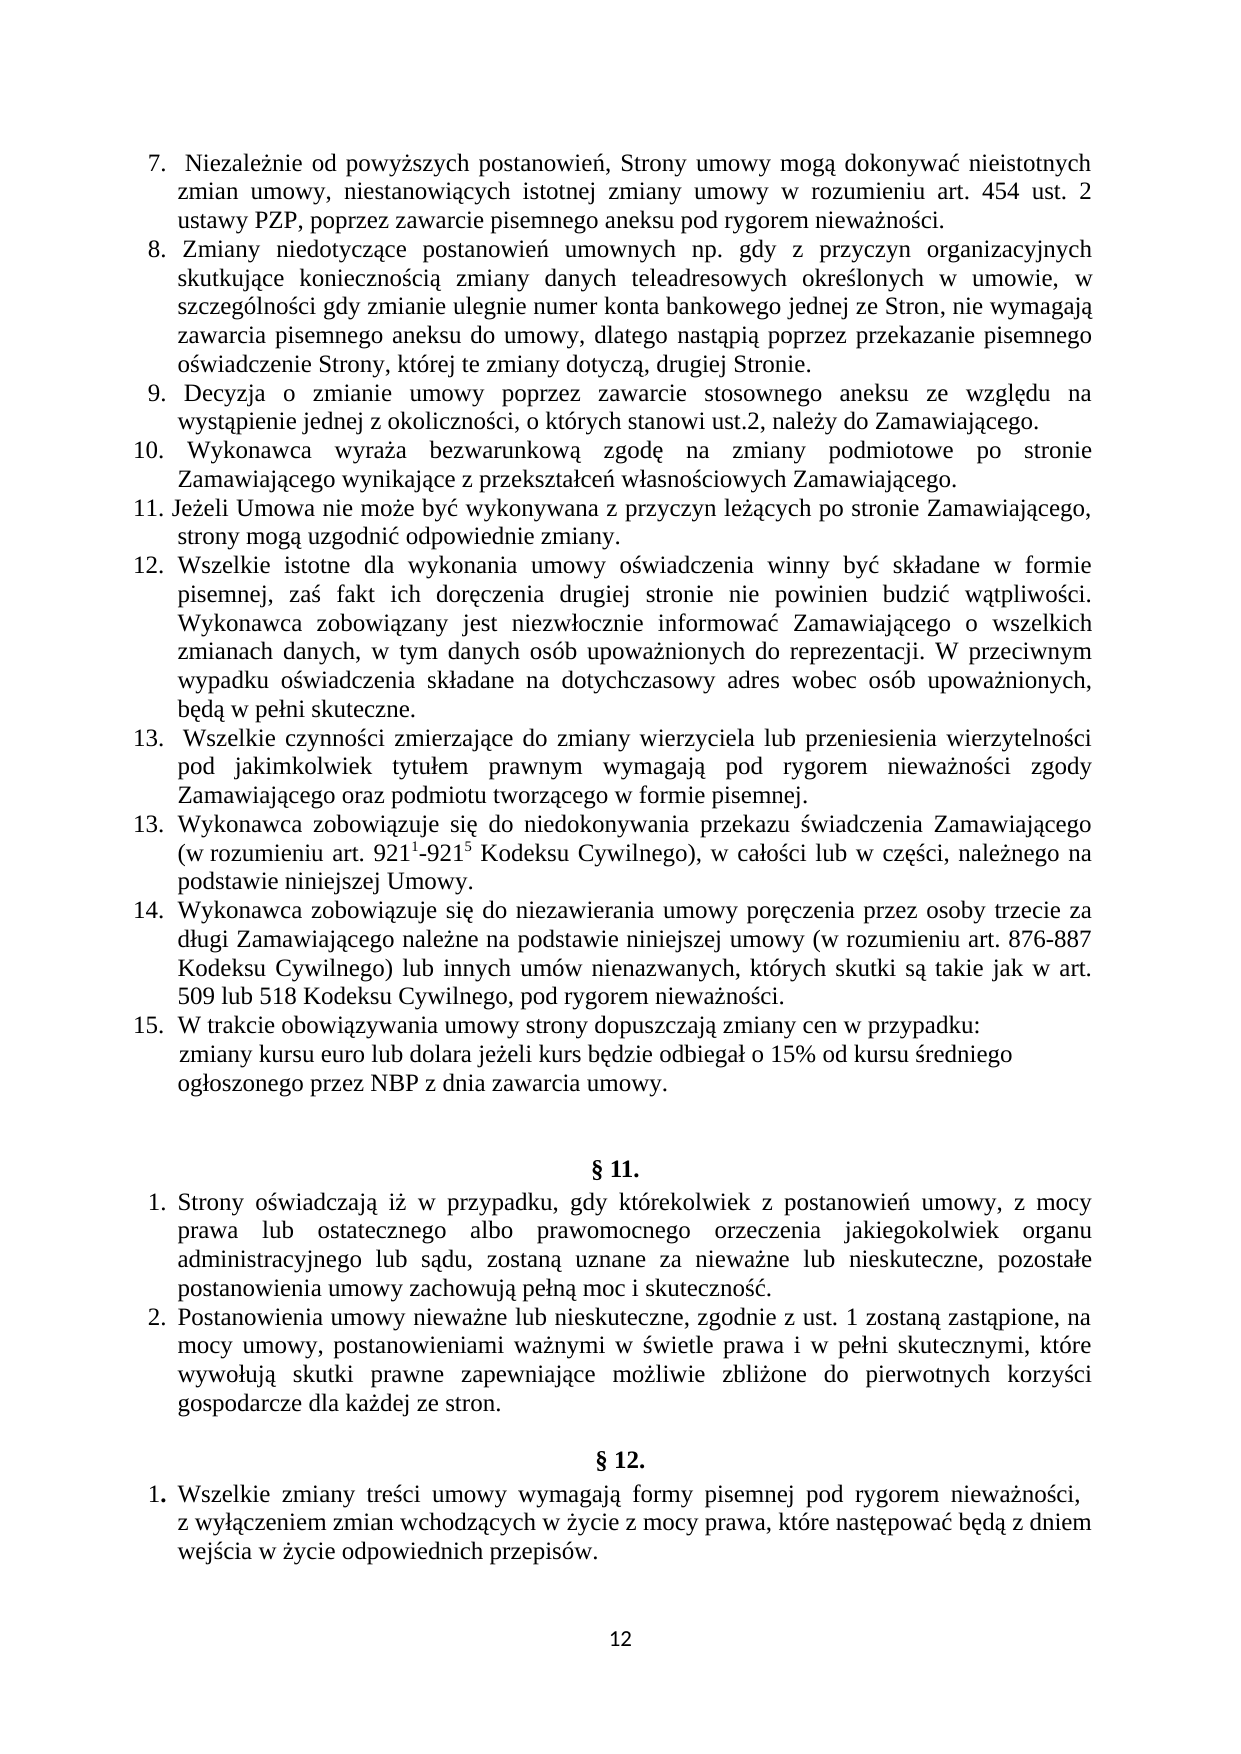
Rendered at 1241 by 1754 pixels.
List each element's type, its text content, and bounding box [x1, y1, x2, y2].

text 12. Wszelkie istotne dla wykonania umowy oświadczenia winny być składane w formie pisemnej, zaś fakt ich doręczenia drugiej stronie nie powinien budzić wątpliwości. Wykonawca zobowiązany jest niezwłocznie informować Zamawiającego o wszelkich zmianach danych, w tym danych osób upoważnionych do reprezentacji. W przeciwnym wypadku oświadczenia składane na dotychczasowy adres wobec osób upoważnionych, będą w pełni skuteczne. [133, 550, 1093, 723]
text § 11. [177, 1154, 1093, 1183]
list Wykonawca zobowiązuje się do niezawierania umowy poręczenia przez osoby trzecie za długi Zamawiającego należne na podstawie niniejszej umowy (w rozumieniu art. 876-887 Kodeksu Cywilnego) lub innych umów nienazwanych, których skutki są takie jak w art. 509 lub 518 Kodeksu Cywilnego, pod rygorem nieważności. [133, 895, 1093, 1010]
text 13. Wszelkie czynności zmierzające do zmiany wierzyciela lub przeniesienia wierzytelności pod jakimkolwiek tytułem prawnym wymagają pod rygorem nieważności zgody Zamawiającego oraz podmiotu tworzącego w formie pisemnej. [133, 723, 1093, 809]
list Wykonawca zobowiązuje się do niedokonywania przekazu świadczenia Zamawiającego (w rozumieniu art. 9211-9215 Kodeksu Cywilnego), w całości lub w części, należnego na podstawie niniejszej Umowy. [133, 809, 1093, 895]
list W trakcie obowiązywania umowy strony dopuszczają zmiany cen w przypadku: [133, 1010, 1093, 1039]
text § 12. [148, 1446, 1093, 1474]
list Postanowienia umowy nieważne lub nieskuteczne, zgodnie z ust. 1 zostaną zastąpione, na mocy umowy, postanowieniami ważnymi w świetle prawa i w pełni skutecznymi, które wywołują skutki prawne zapewniające możliwie zbliżone do pierwotnych korzyści gospodarcze dla każdej ze stron. [148, 1302, 1093, 1417]
text 8. Zmiany niedotyczące postanowień umownych np. gdy z przyczyn organizacyjnych skutkujące koniecznością zmiany danych teleadresowych określonych w umowie, w szczególności gdy zmianie ulegnie numer konta bankowego jednej ze Stron, nie wymagają zawarcia pisemnego aneksu do umowy, dlatego nastąpią poprzez przekazanie pisemnego oświadczenie Strony, której te zmiany dotyczą, drugiej Stronie. [148, 234, 1093, 378]
text 11. Jeżeli Umowa nie może być wykonywana z przyczyn leżących po stronie Zamawiającego, strony mogą uzgodnić odpowiednie zmiany. [133, 493, 1093, 550]
text 1. Wszelkie zmiany treści umowy wymagają formy pisemnej pod rygorem nieważności, z wyłączeniem zmian wchodzących w życie z mocy prawa, które następować będą z dniem wejścia w życie odpowiednich przepisów. [148, 1479, 1093, 1565]
text zmiany kursu euro lub dolara jeżeli kurs będzie odbiegał o 15% od kursu średniego [148, 1039, 1093, 1068]
text ogłoszonego przez NBP z dnia zawarcia umowy. [177, 1068, 1093, 1096]
text 9. Decyzja o zmianie umowy poprzez zawarcie stosownego aneksu ze względu na wystąpienie jednej z okoliczności, o których stanowi ust.2, należy do Zamawiającego. [148, 378, 1093, 435]
list Strony oświadczają iż w przypadku, gdy którekolwiek z postanowień umowy, z mocy prawa lub ostatecznego albo prawomocnego orzeczenia jakiegokolwiek organu administracyjnego lub sądu, zostaną uznane za nieważne lub nieskuteczne, pozostałe postanowienia umowy zachowują pełną moc i skuteczność. [148, 1187, 1093, 1302]
text 10. Wykonawca wyraża bezwarunkową zgodę na zmiany podmiotowe po stronie Zamawiającego wynikające z przekształceń własnościowych Zamawiającego. [133, 435, 1093, 493]
text 7. Niezależnie od powyższych postanowień, Strony umowy mogą dokonywać nieistotnych zmian umowy, niestanowiących istotnej zmiany umowy w rozumieniu art. 454 ust. 2 ustawy PZP, poprzez zawarcie pisemnego aneksu pod rygorem nieważności. [148, 148, 1093, 234]
